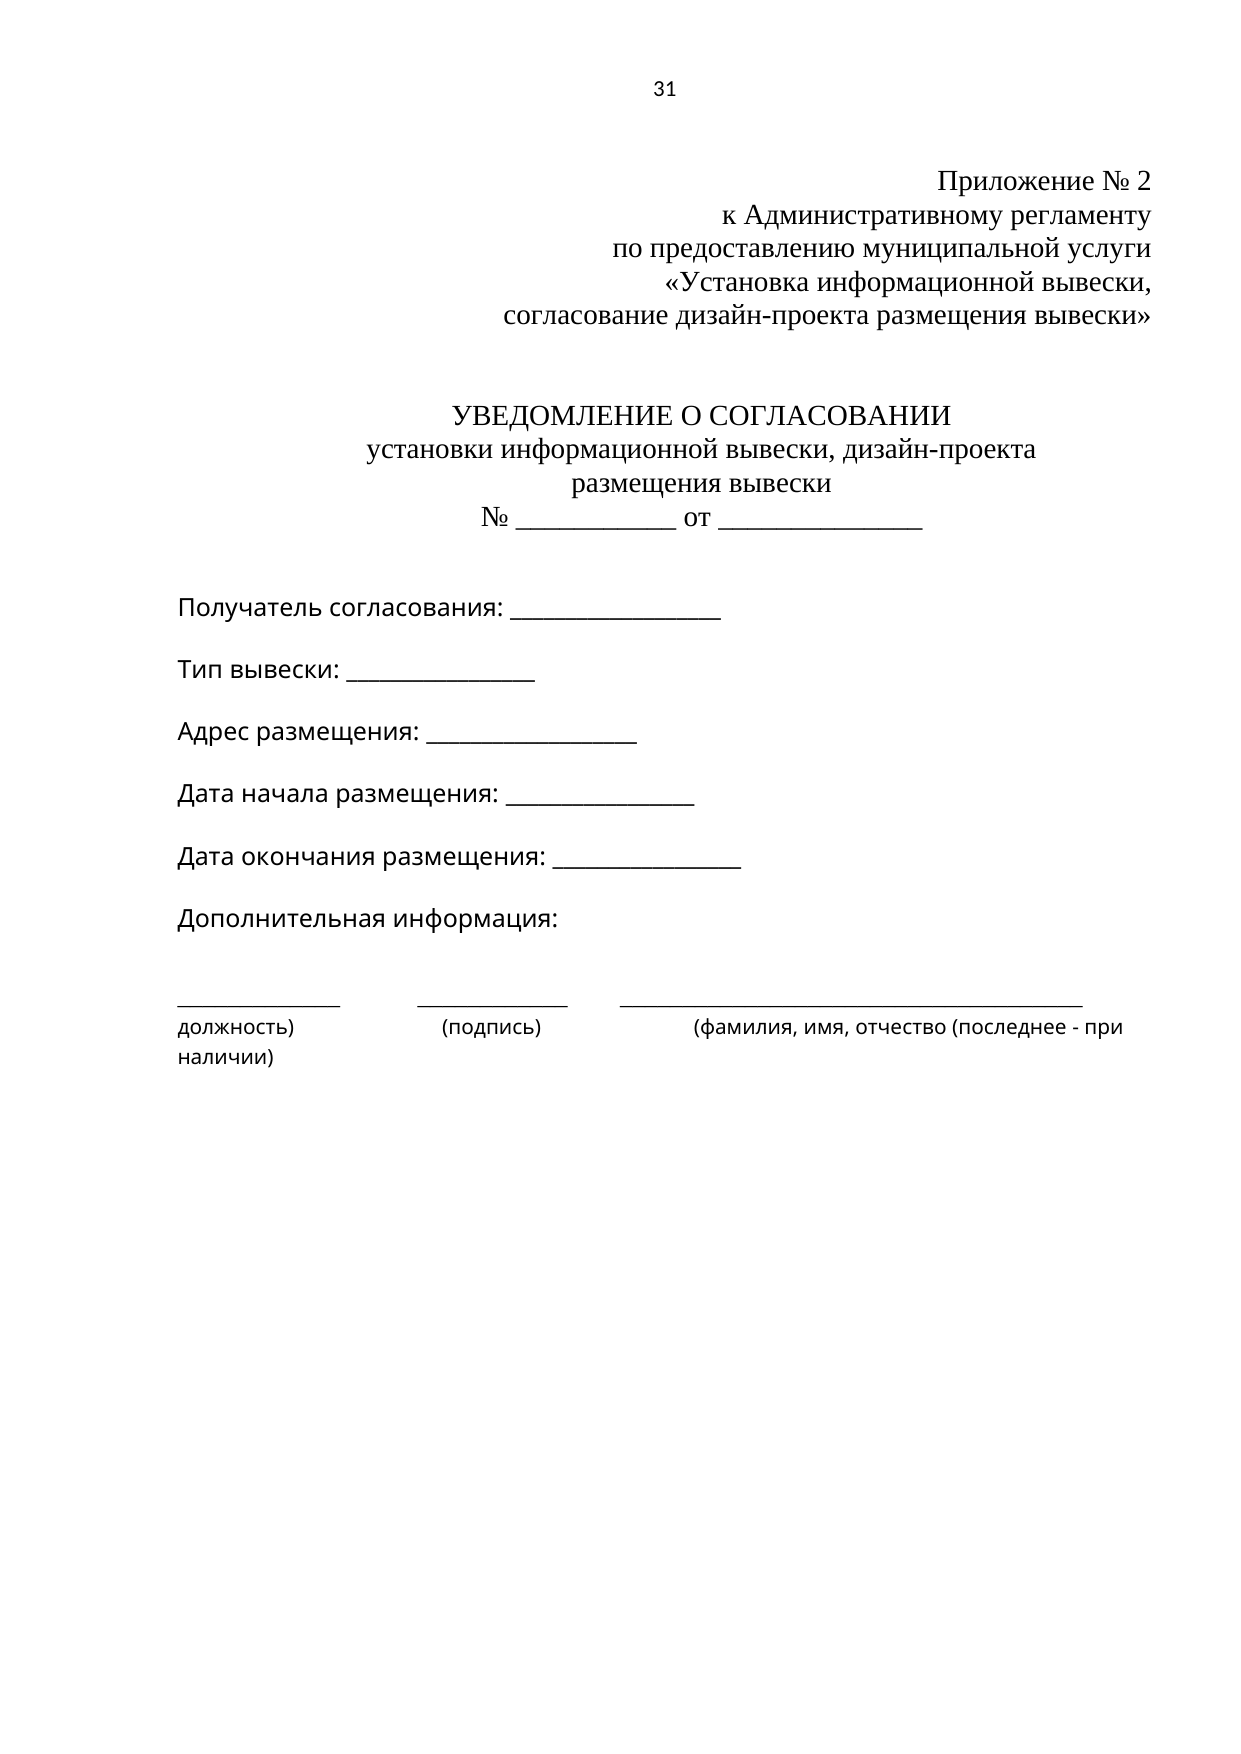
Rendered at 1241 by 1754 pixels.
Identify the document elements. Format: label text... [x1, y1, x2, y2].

text _____________ ____________ _____________________________________ [177, 981, 1152, 1010]
text Дата начала размещения: _________________ [177, 776, 1152, 838]
text № ___________ от ______________ [177, 499, 1152, 532]
text Получатель согласования: ___________________ [177, 590, 1152, 652]
text УВЕДОМЛЕНИЕ О СОГЛАСОВАНИИ [177, 398, 1152, 432]
text Приложение № 2 к Административному регламенту по предоставлению муниципальной услуги «Установка информационной вывески, согласование дизайн-проекта размещения вывески» [177, 163, 1152, 331]
text установки информационной вывески, дизайн-проекта [177, 432, 1152, 465]
text Дата окончания размещения: _________________ [177, 838, 1152, 900]
text Адрес размещения: ___________________ [177, 714, 1152, 776]
text Дополнительная информация: [177, 900, 1152, 934]
text должность) (подпись) (фамилия, имя, отчество (последнее - при наличии) [177, 1012, 1152, 1070]
text Тип вывески: _________________ [177, 652, 1152, 714]
text размещения вывески [177, 465, 1152, 499]
